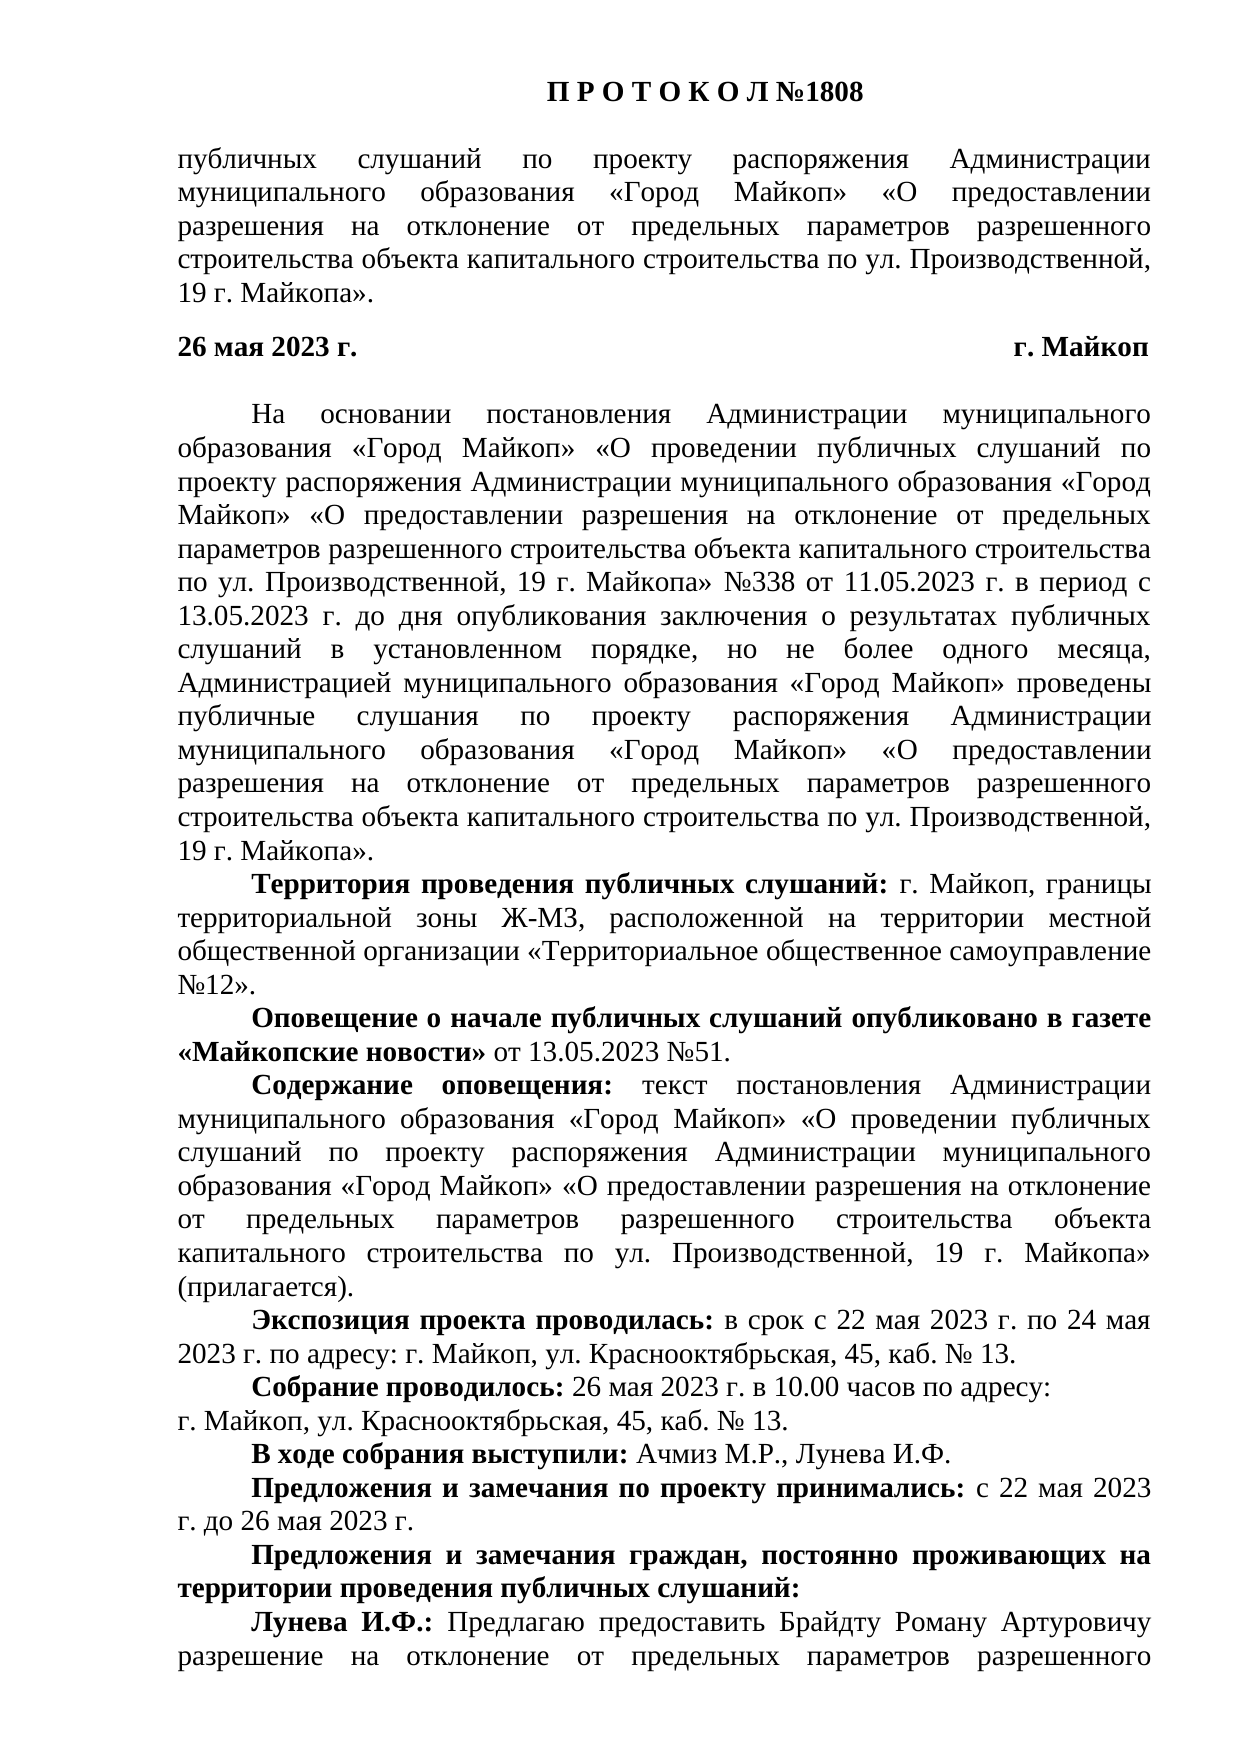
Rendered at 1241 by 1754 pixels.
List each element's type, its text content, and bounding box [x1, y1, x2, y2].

text Территория проведения публичных слушаний: г. Майкоп, границы территориальной зоны Ж-МЗ, расположенной на территории местной общественной организации «Территориальное общественное самоуправление №12». [177, 866, 1152, 1000]
text Предложения и замечания граждан, постоянно проживающих на территории проведения публичных слушаний: [177, 1537, 1152, 1604]
text Собрание проводилось: 26 мая 2023 г. в 10.00 часов по адресу: [177, 1369, 1152, 1403]
text публичных слушаний по проекту распоряжения Администрации муниципального образования «Город Майкоп» «О предоставлении разрешения на отклонение от предельных параметров разрешенного строительства объекта капитального строительства по ул. Производственной, 19 г. Майкопа». [177, 141, 1152, 309]
text Предложения и замечания по проекту принимались: с 22 мая 2023 г. до 26 мая 2023 г. [177, 1470, 1152, 1537]
text г. Майкоп, ул. Краснооктябрьская, 45, каб. № 13. [177, 1403, 1152, 1436]
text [177, 1604, 1152, 1671]
text 26 мая 2023 г. г. Майкоп [177, 329, 1152, 363]
text Экспозиция проекта проводилась: в срок с 22 мая 2023 г. по 24 мая 2023 г. по адресу: г. Майкоп, ул. Краснооктябрьская, 45, каб. № 13. [177, 1302, 1152, 1369]
text В ходе собрания выступили: Ачмиз М.Р., Лунева И.Ф. [177, 1436, 1152, 1470]
text На основании постановления Администрации муниципального образования «Город Майкоп» «О проведении публичных слушаний по проекту распоряжения Администрации муниципального образования «Город Майкоп» «О предоставлении разрешения на отклонение от предельных параметров разрешенного строительства объекта капитального строительства по ул. Производственной, 19 г. Майкопа» №338 от 11.05.2023 г. в период с 13.05.2023 г. до дня опубликования заключения о результатах публичных слушаний в установленном порядке, но не более одного месяца, Администрацией муниципального образования «Город Майкоп» проведены публичные слушания по проекту распоряжения Администрации муниципального образования «Город Майкоп» «О предоставлении разрешения на отклонение от предельных параметров разрешенного строительства объекта капитального строительства по ул. Производственной, 19 г. Майкопа». [177, 397, 1152, 866]
text П Р О Т О К О Л №1808 [177, 74, 1152, 107]
text Оповещение о начале публичных слушаний опубликовано в газете «Майкопские новости» от 13.05.2023 №51. [177, 1000, 1152, 1067]
text Содержание оповещения: текст постановления Администрации муниципального образования «Город Майкоп» «О проведении публичных слушаний по проекту распоряжения Администрации муниципального образования «Город Майкоп» «О предоставлении разрешения на отклонение от предельных параметров разрешенного строительства объекта капитального строительства по ул. Производственной, 19 г. Майкопа» (прилагается). [177, 1067, 1152, 1302]
